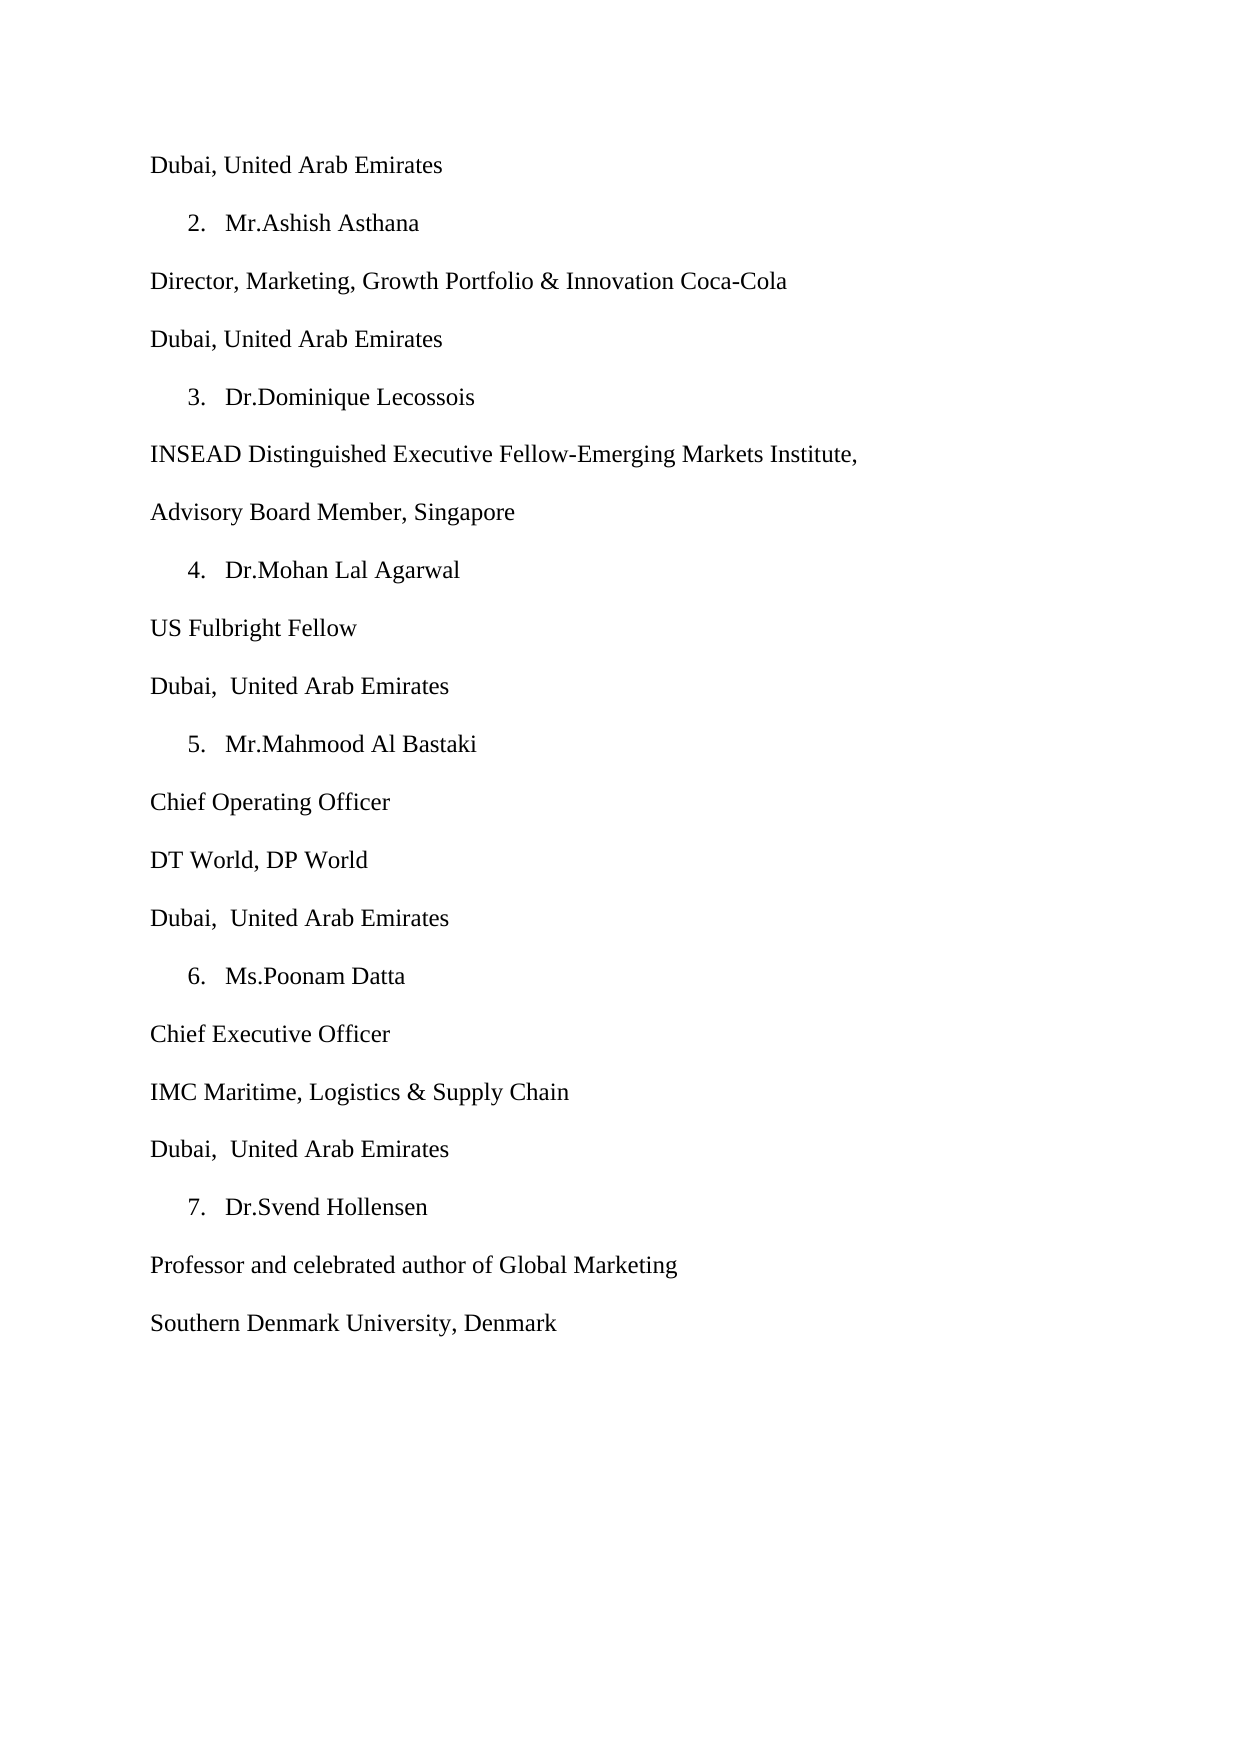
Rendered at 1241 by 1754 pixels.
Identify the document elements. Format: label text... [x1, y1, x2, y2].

list Dr.Mohan Lal Agarwal [187, 555, 1090, 584]
text DT World, DP World [150, 845, 1090, 874]
text Chief Operating Officer [150, 787, 1090, 816]
text Dubai, United Arab Emirates [150, 1134, 1090, 1163]
text Dubai, United Arab Emirates [150, 903, 1090, 932]
text Dubai, United Arab Emirates [150, 150, 1090, 179]
list Dr.Svend Hollensen [187, 1192, 1090, 1221]
text Director, Marketing, Growth Portfolio & Innovation Coca-Cola [150, 266, 1090, 294]
text Advisory Board Member, Singapore [150, 497, 1090, 526]
list Ms.Poonam Datta [187, 961, 1090, 989]
list Dr.Dominique Lecossois [187, 382, 1090, 410]
text Chief Executive Officer [150, 1019, 1090, 1047]
text Southern Denmark University, Denmark [150, 1308, 1090, 1337]
list Mr.Mahmood Al Bastaki [187, 729, 1090, 758]
text US Fulbright Fellow [150, 613, 1090, 642]
text Professor and celebrated author of Global Marketing [150, 1250, 1090, 1279]
text Dubai, United Arab Emirates [150, 671, 1090, 700]
list Mr.Ashish Asthana [187, 208, 1090, 237]
text IMC Maritime, Logistics & Supply Chain [150, 1077, 1090, 1105]
text INSEAD Distinguished Executive Fellow-Emerging Markets Institute, [150, 439, 1090, 468]
text Dubai, United Arab Emirates [150, 324, 1090, 352]
